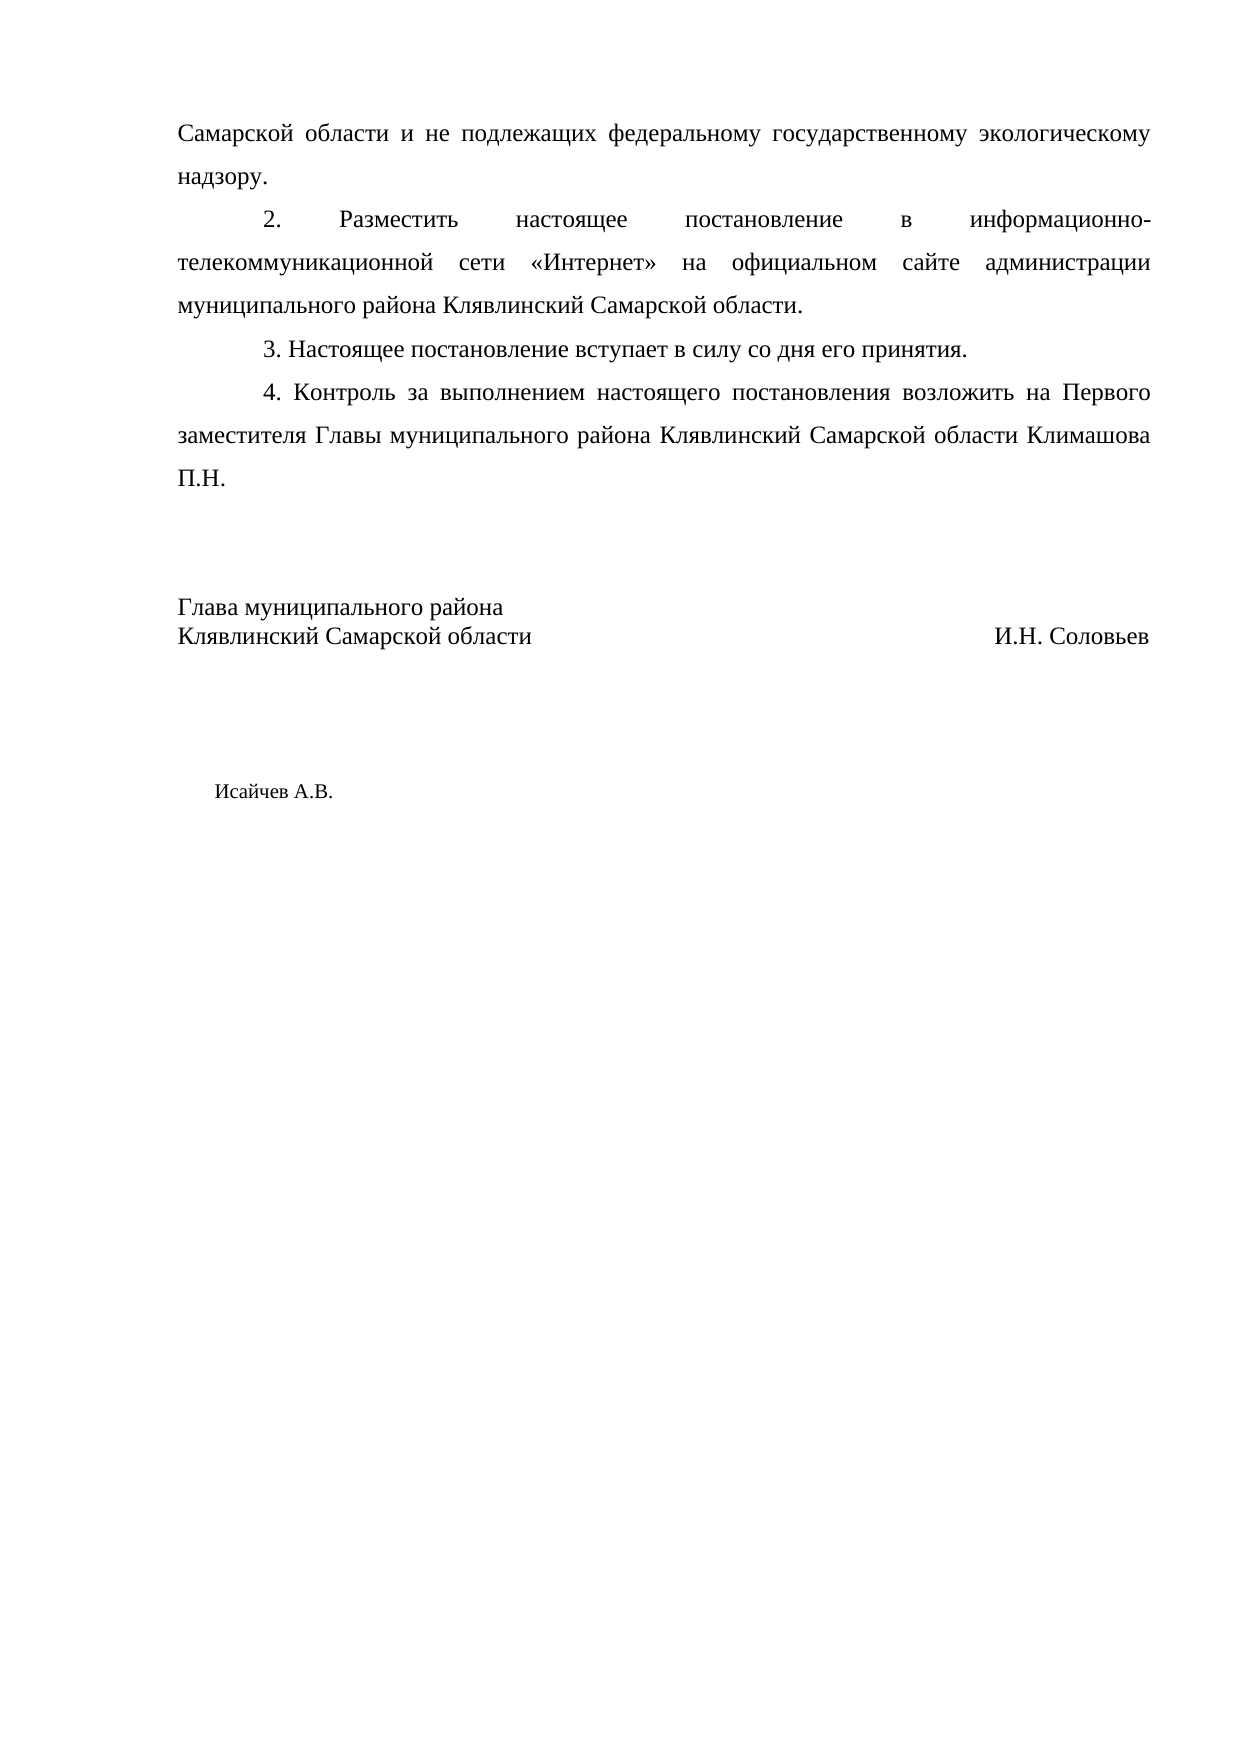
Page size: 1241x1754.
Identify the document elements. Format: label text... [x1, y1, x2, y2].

text 3. Настоящее постановление вступает в силу со дня его принятия. [177, 334, 1152, 362]
text Глава муниципального района [177, 592, 1152, 621]
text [177, 118, 1152, 190]
text Исайчев А.В. [214, 778, 1152, 803]
text Клявлинский Самарской области И.Н. Соловьев [177, 621, 1152, 650]
text 4. Контроль за выполнением настоящего постановления возложить на Первого заместителя Главы муниципального района Клявлинский Самарской области Климашова П.Н. [177, 377, 1152, 492]
text 2. Разместить настоящее постановление в информационно-телекоммуникационной сети «Интернет» на официальном сайте администрации муниципального района Клявлинский Самарской области. [177, 204, 1152, 319]
